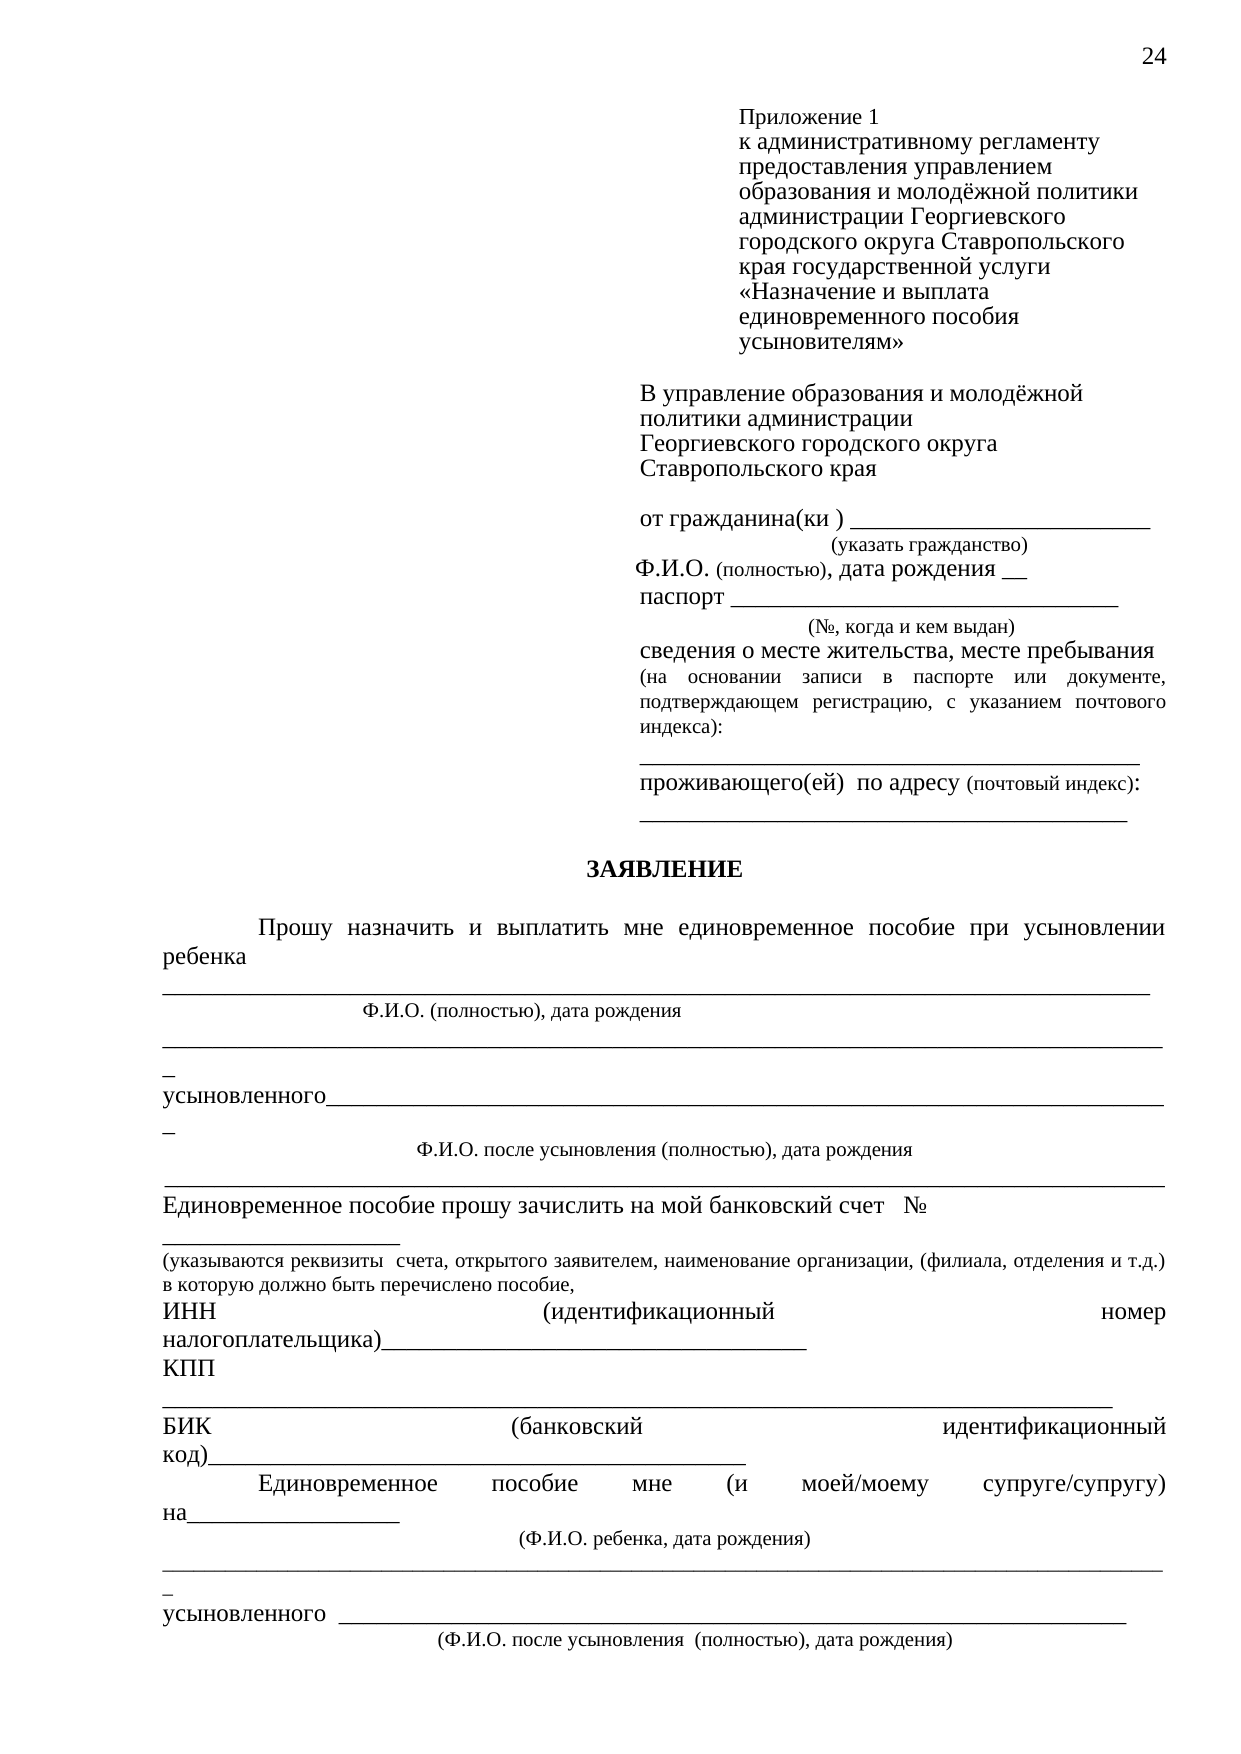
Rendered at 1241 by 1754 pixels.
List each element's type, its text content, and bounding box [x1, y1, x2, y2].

text (указываются реквизиты счета, открытого заявителем, наименование организации, (филиала, отделения и т.д.) в которую должно быть перечислено пособие, [162, 1248, 1167, 1296]
text Единовременное пособие мне (и моей/моему супруге/супругу) на_________________ [162, 1468, 1167, 1526]
text ________________________________________ [458, 739, 1167, 767]
text Ф.И.О. после усыновления (полностью), дата рождения ________________________________________________________________________________ [162, 1137, 1167, 1190]
text политики администрации [639, 406, 1167, 431]
text (указать гражданство) Ф.И.О. (полностью), дата рождения __ [458, 531, 1167, 581]
text (Ф.И.О. ребенка, дата рождения) [162, 1526, 1167, 1550]
text усыновленного _______________________________________________________________ [162, 1598, 1167, 1627]
text _________________________________________________________________________________________________ [162, 1550, 1167, 1598]
text к административному регламенту [162, 130, 1167, 155]
text КПП ____________________________________________________________________________ [162, 1353, 1167, 1411]
text Ф.И.О. (полностью), дата рождения [162, 998, 1167, 1022]
text сведения о месте жительства, месте пребывания [458, 639, 1167, 664]
text Приложение 1 [236, 103, 1167, 130]
text БИК (банковский идентификационный код)___________________________________________ [162, 1411, 1167, 1468]
text _________________________________________________________________________________ [162, 1022, 1167, 1080]
text ЗАЯВЛЕНИЕ [162, 854, 1167, 883]
text усыновленного____________________________________________________________________ [162, 1080, 1167, 1137]
text проживающего(ей) по адресу (почтовый индекс): _______________________________________ [639, 767, 1167, 825]
text Ставропольского края [458, 456, 1167, 481]
text В управление образования и молодёжной [639, 381, 1167, 406]
text (Ф.И.О. после усыновления (полностью), дата рождения) [162, 1627, 1167, 1651]
text (на основании записи в паспорте или документе, подтверждающем регистрацию, с указанием почтового индекса): [639, 664, 1167, 739]
text предоставления управлением образования и молодёжной политики администрации Георгиевского городского округа Ставропольского края государственной услуги «Назначение и выплата единовременного пособия усыновителям» [738, 155, 1167, 355]
text от гражданина(ки ) ________________________ [458, 506, 1167, 531]
text ИНН (идентификационный номер налогоплательщика)__________________________________ [162, 1296, 1167, 1353]
text Прошу назначить и выплатить мне единовременное пособие при усыновлении ребенка _______________________________________________________________________________ [162, 912, 1167, 998]
text паспорт _______________________________ (№, когда и кем выдан) [458, 581, 1167, 639]
text Единовременное пособие прошу зачислить на мой банковский счет № ___________________ [162, 1190, 1167, 1248]
text Георгиевского городского округа [639, 431, 1167, 456]
